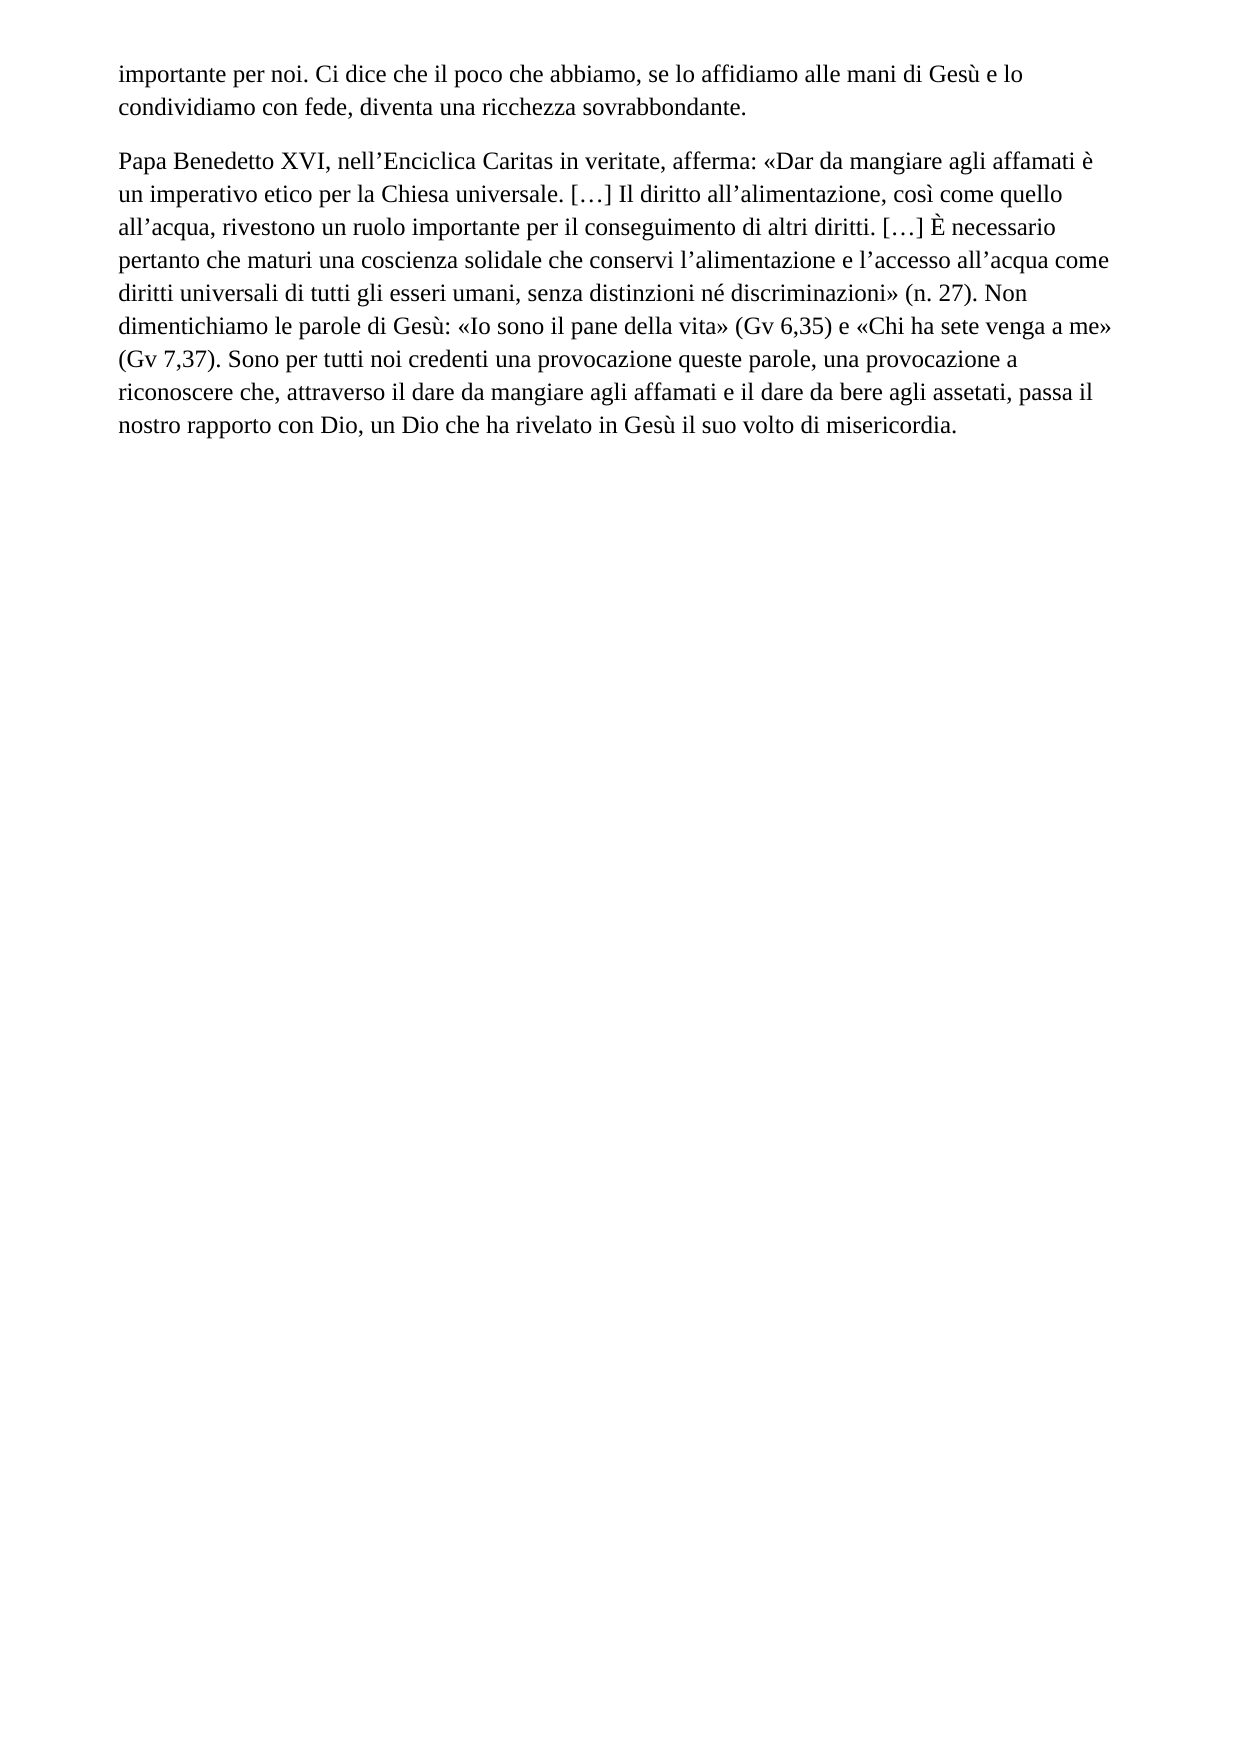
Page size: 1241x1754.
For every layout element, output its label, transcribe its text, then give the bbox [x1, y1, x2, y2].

text Papa Benedetto XVI, nell’Enciclica Caritas in veritate, afferma: «Dar da mangiare agli affamati è un imperativo etico per la Chiesa universale. […] Il diritto all’alimentazione, così come quello all’acqua, rivestono un ruolo importante per il conseguimento di altri diritti. […] È necessario pertanto che maturi una coscienza solidale che conservi l’alimentazione e l’accesso all’acqua come diritti universali di tutti gli esseri umani, senza distinzioni né discriminazioni» (n. 27). Non dimentichiamo le parole di Gesù: «Io sono il pane della vita» (Gv 6,35) e «Chi ha sete venga a me» (Gv 7,37). Sono per tutti noi credenti una provocazione queste parole, una provocazione a riconoscere che, attraverso il dare da mangiare agli affamati e il dare da bere agli assetati, passa il nostro rapporto con Dio, un Dio che ha rivelato in Gesù il suo volto di misericordia. [118, 146, 1122, 439]
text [118, 59, 1122, 121]
